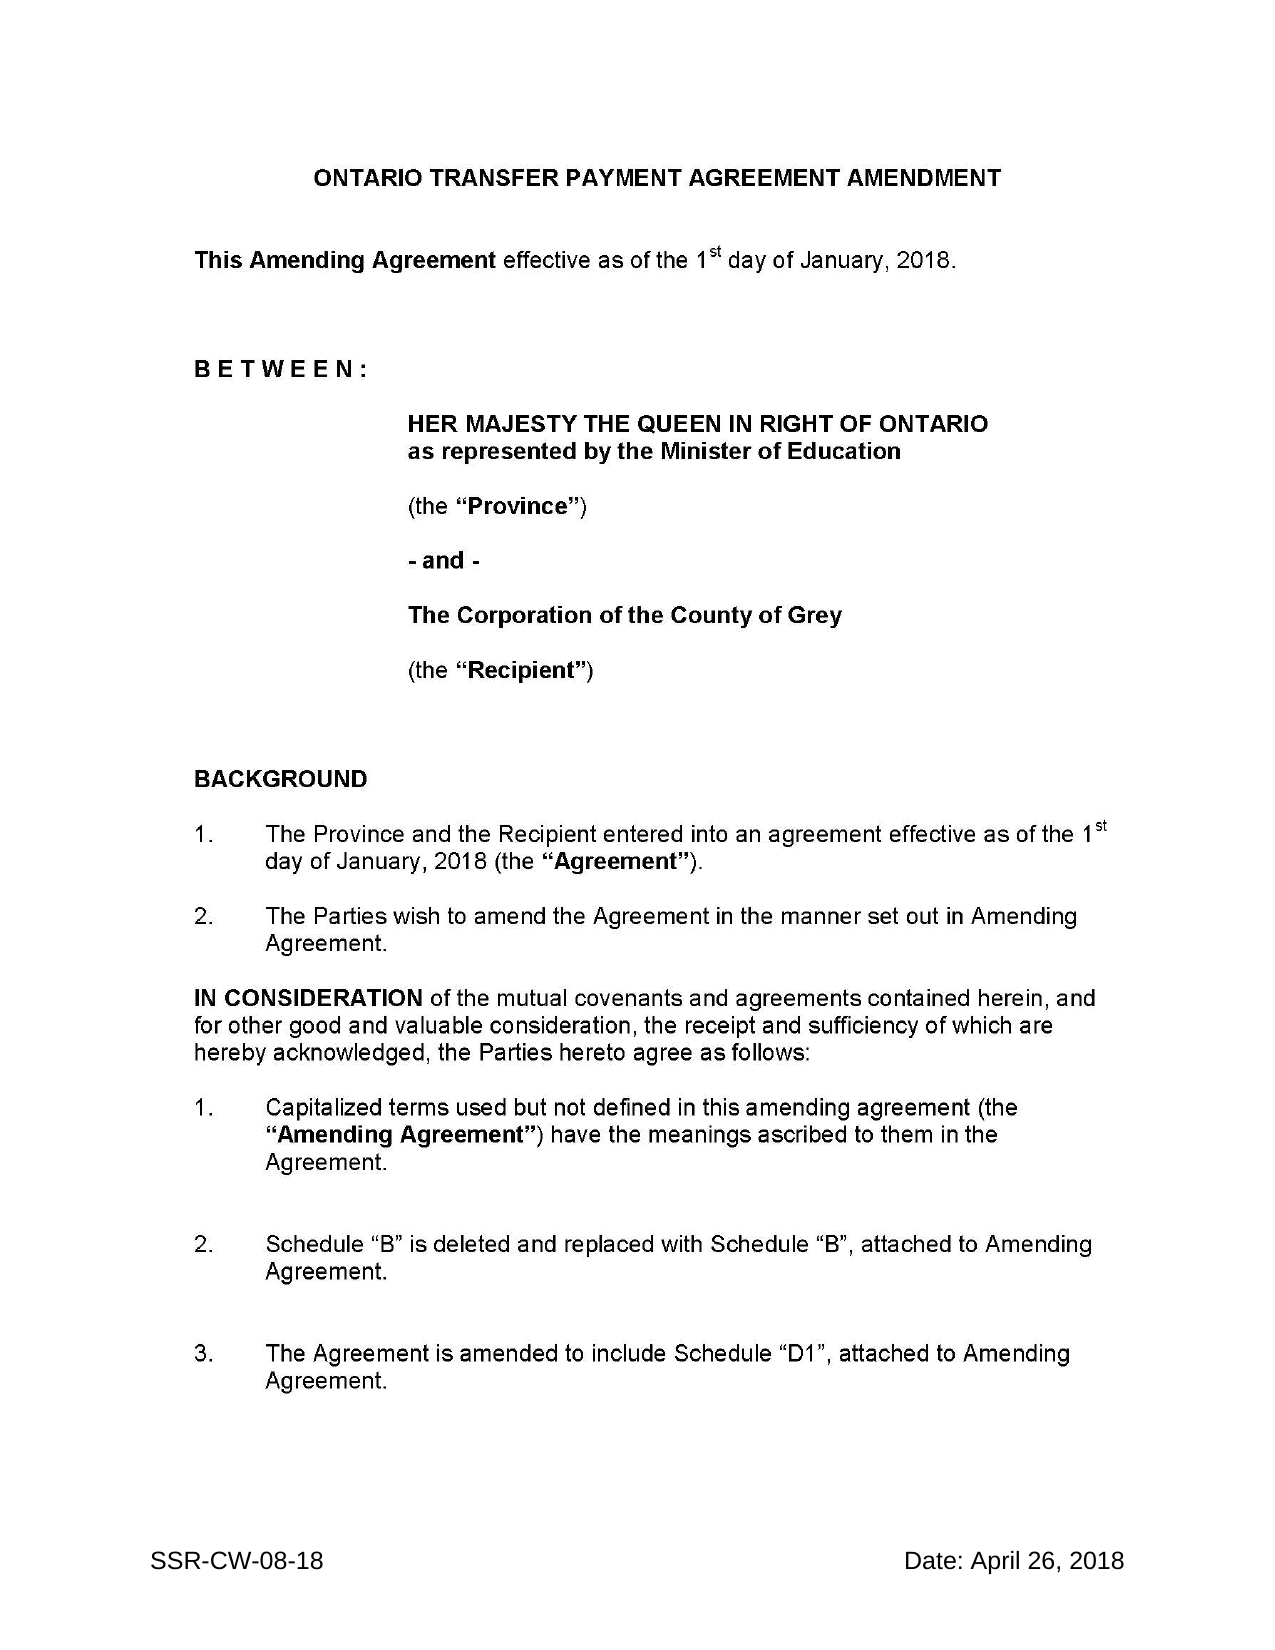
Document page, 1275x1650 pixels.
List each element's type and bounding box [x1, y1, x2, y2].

picture [150, 150, 1154, 1501]
